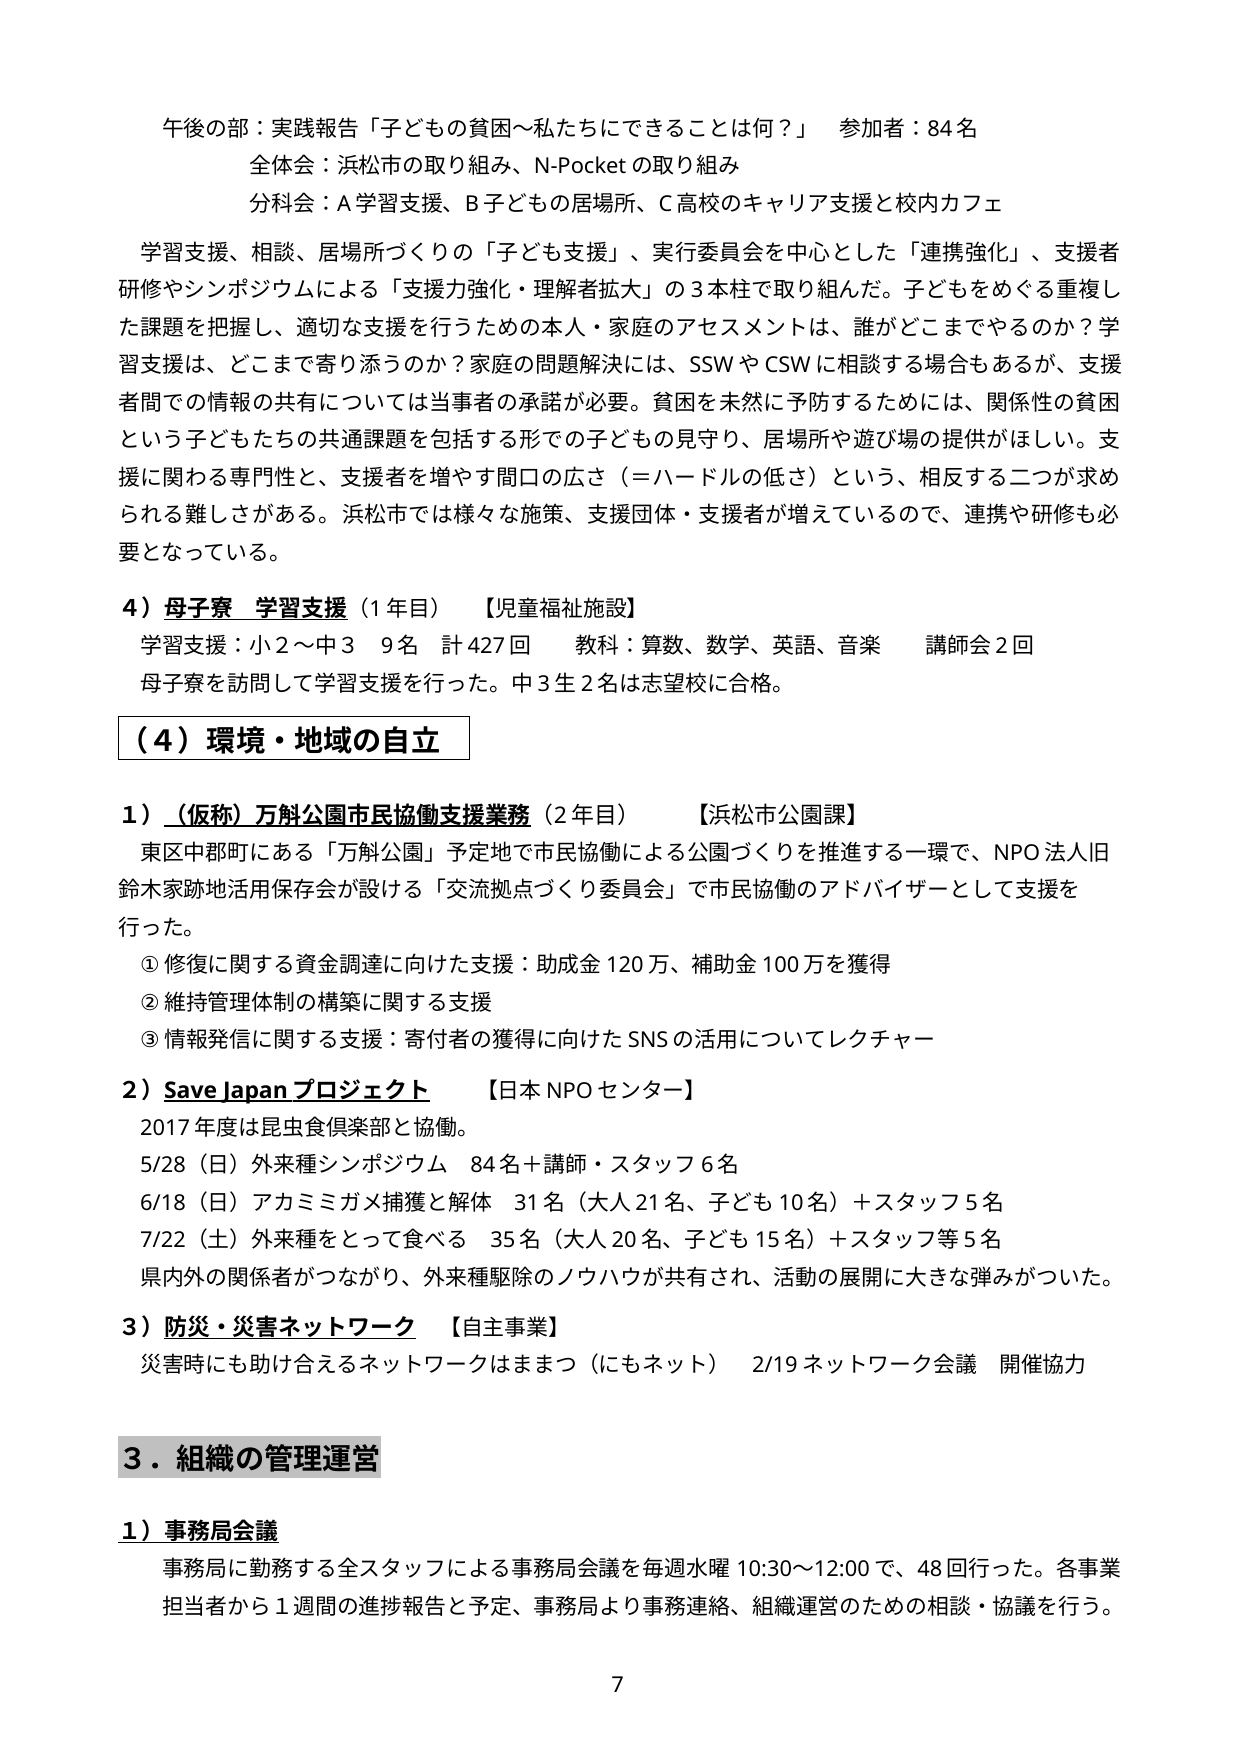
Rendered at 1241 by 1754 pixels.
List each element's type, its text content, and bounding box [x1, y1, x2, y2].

text 災害時にも助け合えるネットワークはままつ（にもネット） 2/19ネットワーク会議 開催協力 [118, 1344, 1122, 1382]
text １）事務局会議 [118, 1511, 1122, 1549]
text 午後の部：実践報告「子どもの貧困〜私たちにできることは何？」 参加者：84名 [162, 108, 1122, 146]
text 6/18（日）アカミミガメ捕獲と解体 31名（大人21名、子ども10名）＋スタッフ5名 [140, 1182, 1122, 1219]
text ②維持管理体制の構築に関する支援 [118, 982, 1122, 1019]
text 2017年度は昆虫食倶楽部と協働。 [118, 1107, 1122, 1144]
text ４）母子寮 学習支援（1年目） 【児童福祉施設】 [118, 588, 1122, 626]
text 事務局に勤務する全スタッフによる事務局会議を毎週水曜10:30～12:00で、48回行った。各事業担当者から１週間の進捗報告と予定、事務局より事務連絡、組織運営のための相談・協議を行う。 [162, 1549, 1122, 1624]
text ③情報発信に関する支援：寄付者の獲得に向けたSNSの活用についてレクチャー [118, 1019, 1122, 1057]
text ①修復に関する資金調達に向けた支援：助成金120万、補助金100万を獲得 [118, 944, 1122, 982]
text 学習支援、相談、居場所づくりの「子ども支援」、実行委員会を中心とした「連携強化」、支援者研修やシンポジウムによる「支援力強化・理解者拡大」の3本柱で取り組んだ。子どもをめぐる重複した課題を把握し、適切な支援を行うための本人・家庭のアセスメントは、誰がどこまでやるのか？学習支援は、どこまで寄り添うのか？家庭の問題解決には、SSWやCSWに相談する場合もあるが、支援者間での情報の共有については当事者の承諾が必要。貧困を未然に予防するためには、関係性の貧困という子どもたちの共通課題を包括する形での子どもの見守り、居場所や遊び場の提供がほしい。支援に関わる専門性と、支援者を増やす間口の広さ（＝ハードルの低さ）という、相反する二つが求められる難しさがある。浜松市では様々な施策、支援団体・支援者が増えているので、連携や研修も必要となっている。 [118, 232, 1122, 569]
text 学習支援：小２～中３ 9名 計427回 教科：算数、数学、英語、音楽 講師会2回 [118, 626, 1122, 663]
text １）（仮称）万斛公園市民協働支援業務（2年目） 【浜松市公園課】 [118, 794, 1122, 832]
text 全体会：浜松市の取り組み、N-Pocketの取り組み [162, 146, 1122, 183]
text （４）環境・地域の自立 [118, 701, 1122, 776]
text ３．組織の管理運営 [118, 1419, 1122, 1494]
text ３）防災・災害ネットワーク 【自主事業】 [118, 1307, 1122, 1344]
text ２）Save Japanプロジェクト 【日本NPOセンター】 [118, 1069, 1122, 1107]
text 5/28（日）外来種シンポジウム 84名＋講師・スタッフ6名 [140, 1144, 1122, 1182]
text 7/22（土）外来種をとって食べる 35名（大人20名、子ども15名）＋スタッフ等5名 [140, 1219, 1122, 1257]
text 分科会：A学習支援、B子どもの居場所、C高校のキャリア支援と校内カフェ [162, 183, 1122, 221]
text 東区中郡町にある「万斛公園」予定地で市民協働による公園づくりを推進する一環で、NPO法人旧鈴木家跡地活用保存会が設ける「交流拠点づくり委員会」で市民協働のアドバイザーとして支援を行った。 [118, 832, 1122, 944]
text 母子寮を訪問して学習支援を行った。中3生2名は志望校に合格。 [140, 663, 1122, 701]
text 県内外の関係者がつながり、外来種駆除のノウハウが共有され、活動の展開に大きな弾みがついた。 [118, 1257, 1122, 1294]
